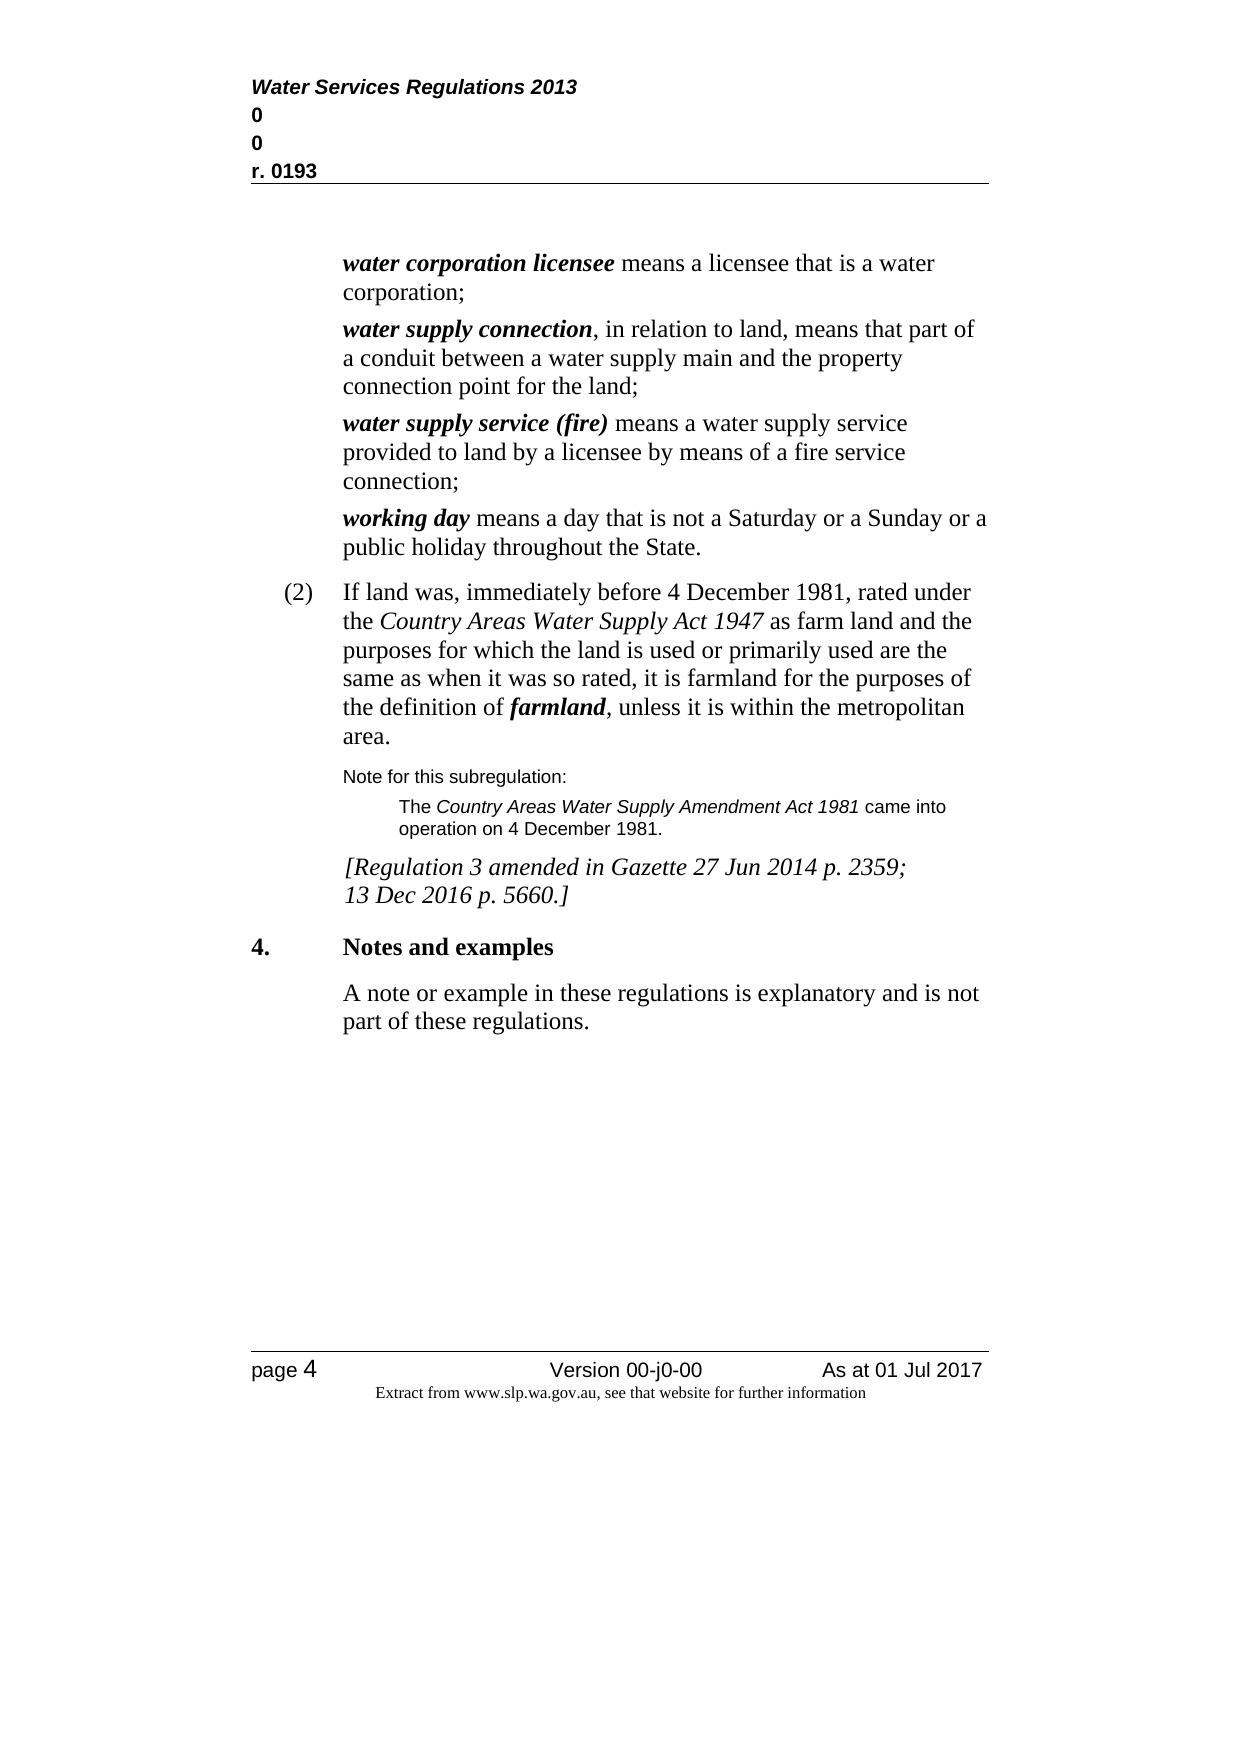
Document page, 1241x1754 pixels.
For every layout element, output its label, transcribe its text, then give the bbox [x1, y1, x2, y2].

text working day means a day that is not a Saturday or a Sunday or a public holiday throughout the State. [251, 503, 989, 561]
subtitle Note for this subregulation: [251, 766, 989, 788]
text [Regulation 3 amended in Gazette 27 Jun 2014 p. 2359; 13 Dec 2016 p. 5660.] [251, 852, 989, 909]
text water corporation licensee means a licensee that is a water corporation; [251, 248, 989, 306]
text A note or example in these regulations is explanatory and is not part of these regulations. [251, 978, 989, 1035]
text The Country Areas Water Supply Amendment Act 1981 came into operation on 4 December 1981. [251, 796, 989, 839]
text (2) If land was, immediately before 4 December 1981, rated under the Country Areas Water Supply Act 1947 as farm land and the purposes for which the land is used or primarily used are the same as when it was so rated, it is farmland for the purposes of the definition of farmland, unless it is within the metropolitan area. [251, 577, 989, 750]
text water supply connection, in relation to land, means that part of a conduit between a water supply main and the property connection point for the land; [251, 314, 989, 400]
text water supply service (fire) means a water supply service provided to land by a licensee by means of a fire service connection; [251, 408, 989, 495]
subtitle 4. Notes and examples [251, 932, 989, 961]
